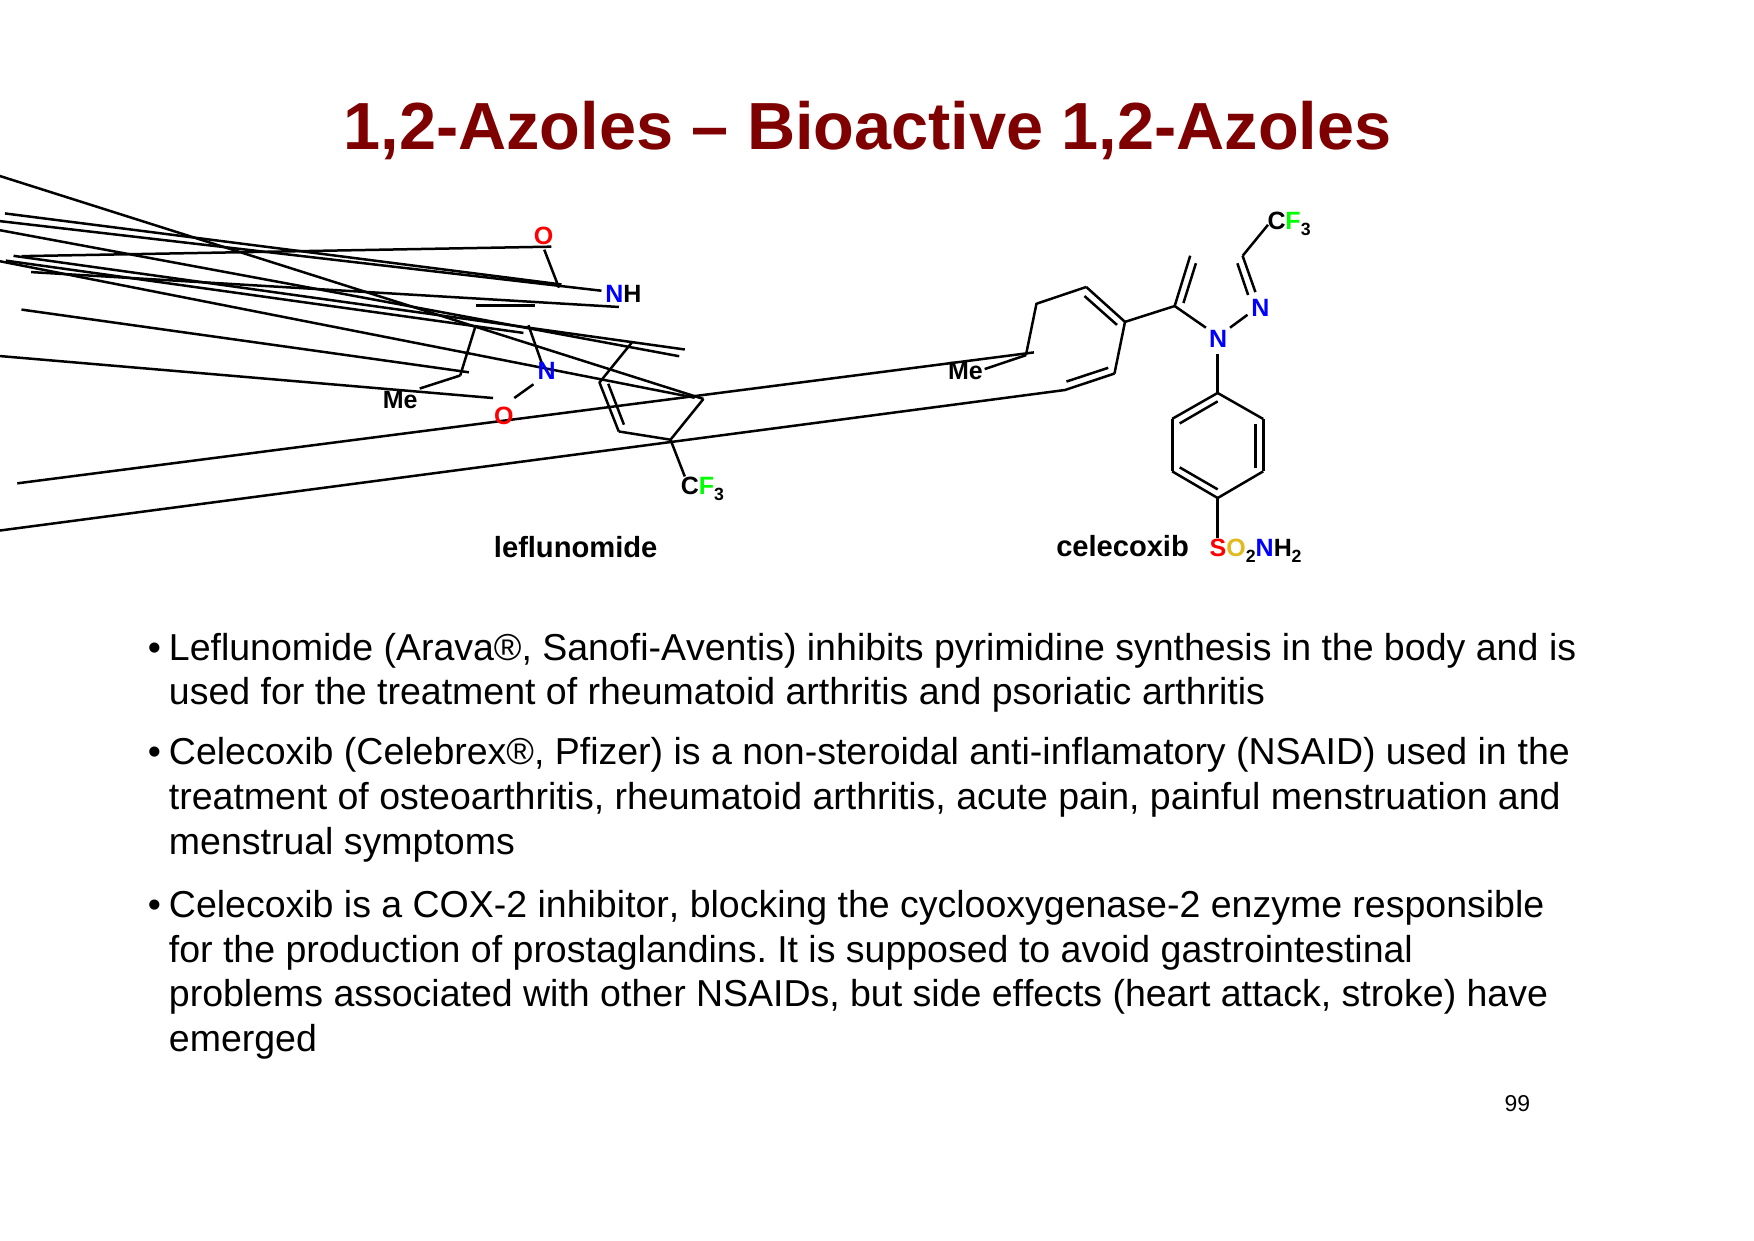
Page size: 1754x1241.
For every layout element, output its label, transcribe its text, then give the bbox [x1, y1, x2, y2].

list Celecoxib is a COX-2 inhibitor, blocking the cyclooxygenase-2 enzyme responsible for the production of prostaglandins. It is supposed to avoid gastrointestinal problems associated with other NSAIDs, but side effects (heart attack, stroke) have emerged [148, 883, 1577, 1059]
text O [127, 221, 553, 250]
list Celecoxib (Celebrex®, Pfizer) is a non-steroidal anti-inflamatory (NSAID) used in the treatment of osteoarthritis, rheumatoid arthritis, acute pain, painful menstruation and menstrual symptoms [148, 729, 1572, 863]
text Me O [383, 384, 1631, 415]
list Leflunomide (Arava®, Sanofi-Aventis) inhibits pyrimidine synthesis in the body and is used for the treatment of rheumatoid arthritis and psoriatic arthritis [148, 625, 1578, 713]
text celecoxib [728, 529, 1189, 562]
text SO2NH2 [1209, 533, 1631, 566]
text N Me [537, 362, 1631, 384]
text CF3 [1265, 206, 1313, 239]
text CF3 [681, 471, 724, 504]
text leflunomide [127, 530, 657, 563]
text NH [127, 279, 641, 308]
